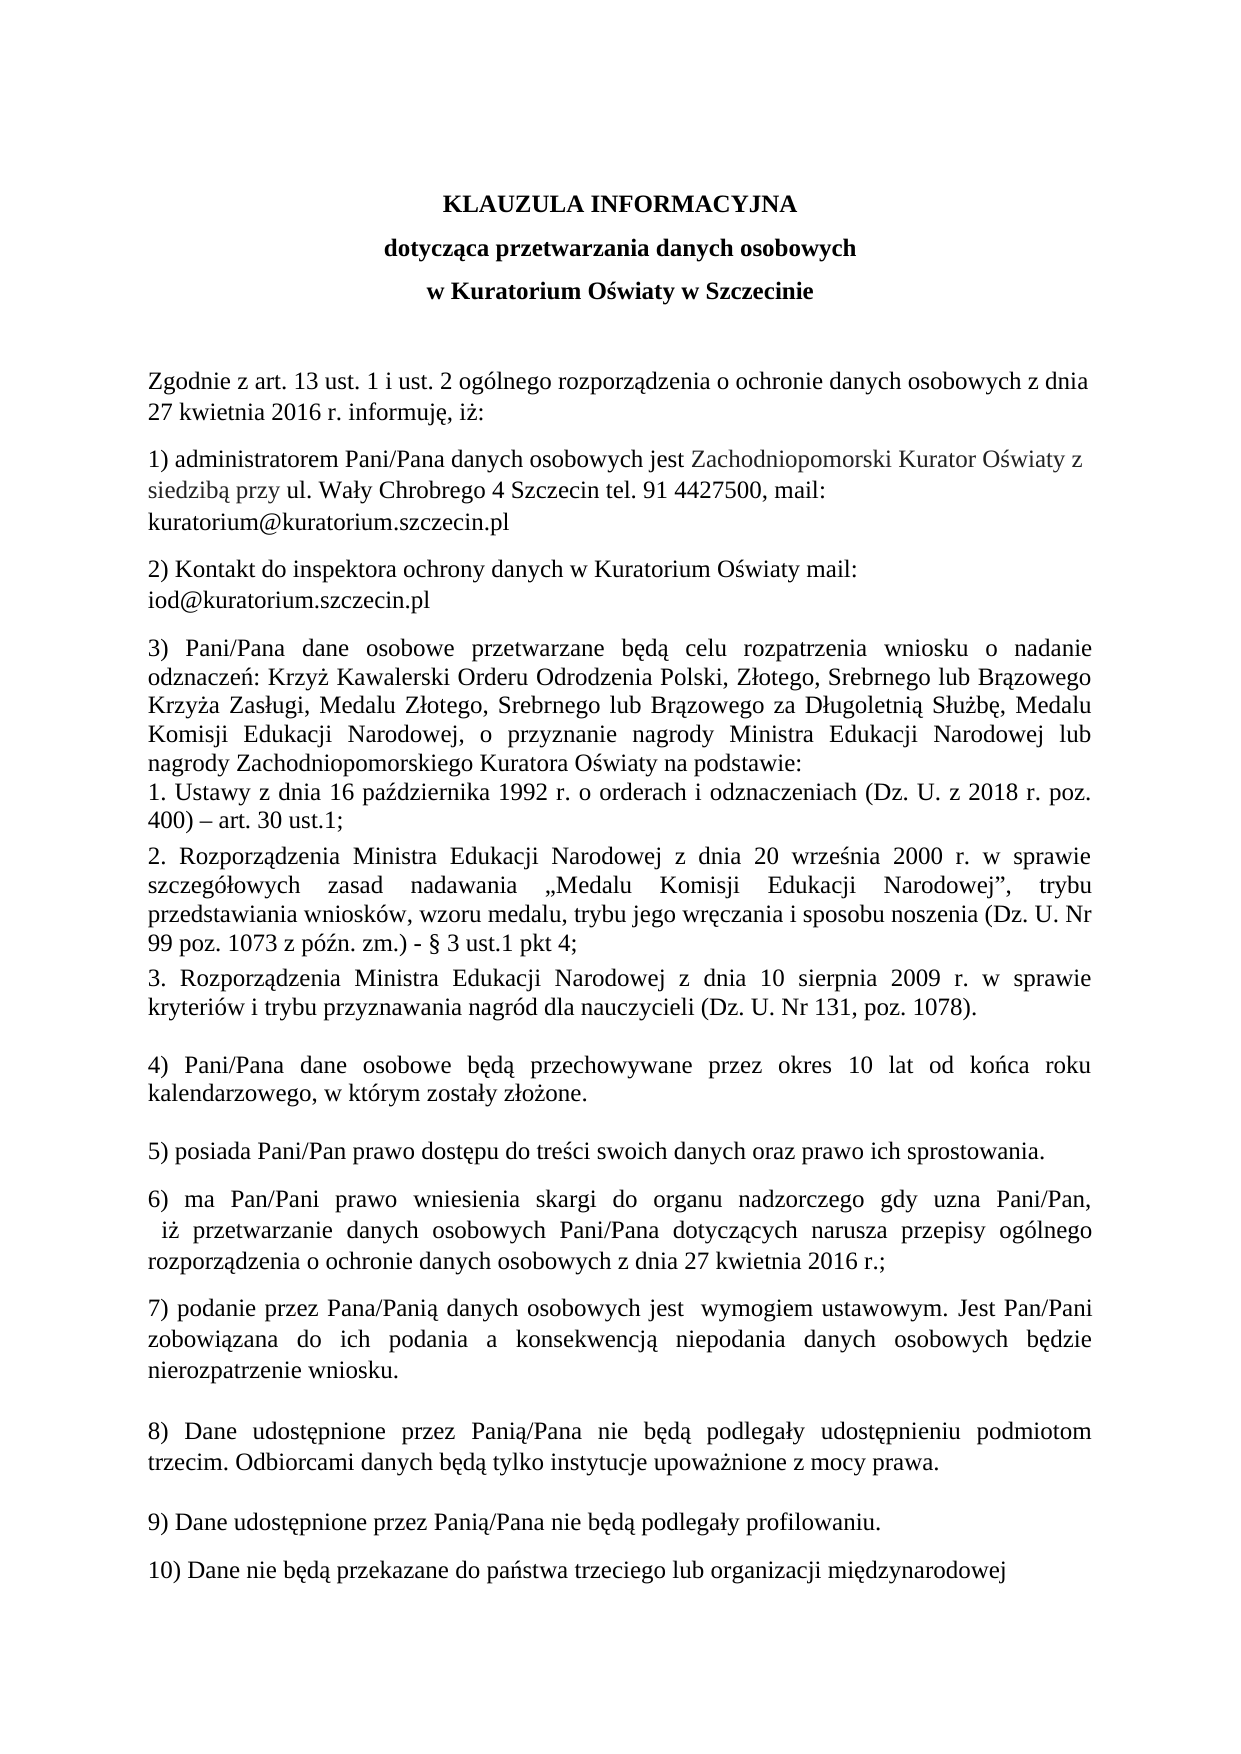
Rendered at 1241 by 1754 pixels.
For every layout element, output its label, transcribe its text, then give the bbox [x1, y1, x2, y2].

text 5) posiada Pani/Pan prawo dostępu do treści swoich danych oraz prawo ich sprostowania. [148, 1136, 1093, 1165]
text 9) Dane udostępnione przez Panią/Pana nie będą podlegały profilowaniu. [148, 1507, 1093, 1536]
text 1) administratorem Pani/Pana danych osobowych jest Zachodniopomorski Kurator Oświaty z siedzibą przy ul. Wały Chrobrego 4 Szczecin tel. 91 4427500, mail: kuratorium@kuratorium.szczecin.pl [148, 444, 1093, 535]
text 3) Pani/Pana dane osobowe przetwarzane będą celu rozpatrzenia wniosku o nadanie odznaczeń: Krzyż Kawalerski Orderu Odrodzenia Polski, Złotego, Srebrnego lub Brązowego Krzyża Zasługi, Medalu Złotego, Srebrnego lub Brązowego za Długoletnią Służbę, Medalu Komisji Edukacji Narodowej, o przyznanie nagrody Ministra Edukacji Narodowej lub nagrody Zachodniopomorskiego Kuratora Oświaty na podstawie: [148, 633, 1093, 777]
text Zgodnie z art. 13 ust. 1 i ust. 2 ogólnego rozporządzenia o ochronie danych osobowych z dnia 27 kwietnia 2016 r. informuję, iż: [148, 366, 1093, 426]
text 8) Dane udostępnione przez Panią/Pana nie będą podlegały udostępnieniu podmiotom trzecim. Odbiorcami danych będą tylko instytucje upoważnione z mocy prawa. [148, 1416, 1093, 1476]
text 2) Kontakt do inspektora ochrony danych w Kuratorium Oświaty mail: iod@kuratorium.szczecin.pl [148, 554, 1093, 614]
text 6) ma Pan/Pani prawo wniesienia skargi do organu nadzorczego gdy uzna Pani/Pan, iż przetwarzanie danych osobowych Pani/Pana dotyczących narusza przepisy ogólnego rozporządzenia o ochronie danych osobowych z dnia 27 kwietnia 2016 r.; [148, 1184, 1093, 1274]
text 10) Dane nie będą przekazane do państwa trzeciego lub organizacji międzynarodowej [148, 1555, 1093, 1583]
text 2. Rozporządzenia Ministra Edukacji Narodowej z dnia 20 września 2000 r. w sprawie szczegółowych zasad nadawania „Medalu Komisji Edukacji Narodowej”, trybu przedstawiania wniosków, wzoru medalu, trybu jego wręczania i sposobu noszenia (Dz. U. Nr 99 poz. 1073 z późn. zm.) - § 3 ust.1 pkt 4; [148, 841, 1093, 956]
text 1. Ustawy z dnia 16 października 1992 r. o orderach i odznaczeniach (Dz. U. z 2018 r. poz. 400) – art. 30 ust.1; [148, 777, 1093, 834]
text dotycząca przetwarzania danych osobowych [148, 233, 1093, 261]
text 4) Pani/Pana dane osobowe będą przechowywane przez okres 10 lat od końca roku kalendarzowego, w którym zostały złożone. [148, 1050, 1093, 1107]
text KLAUZULA INFORMACYJNA [148, 189, 1093, 218]
text w Kuratorium Oświaty w Szczecinie [148, 276, 1093, 304]
text 7) podanie przez Pana/Panią danych osobowych jest wymogiem ustawowym. Jest Pan/Pani zobowiązana do ich podania a konsekwencją niepodania danych osobowych będzie nierozpatrzenie wniosku. [148, 1293, 1093, 1384]
text 3. Rozporządzenia Ministra Edukacji Narodowej z dnia 10 sierpnia 2009 r. w sprawie kryteriów i trybu przyznawania nagród dla nauczycieli (Dz. U. Nr 131, poz. 1078). [148, 963, 1093, 1021]
